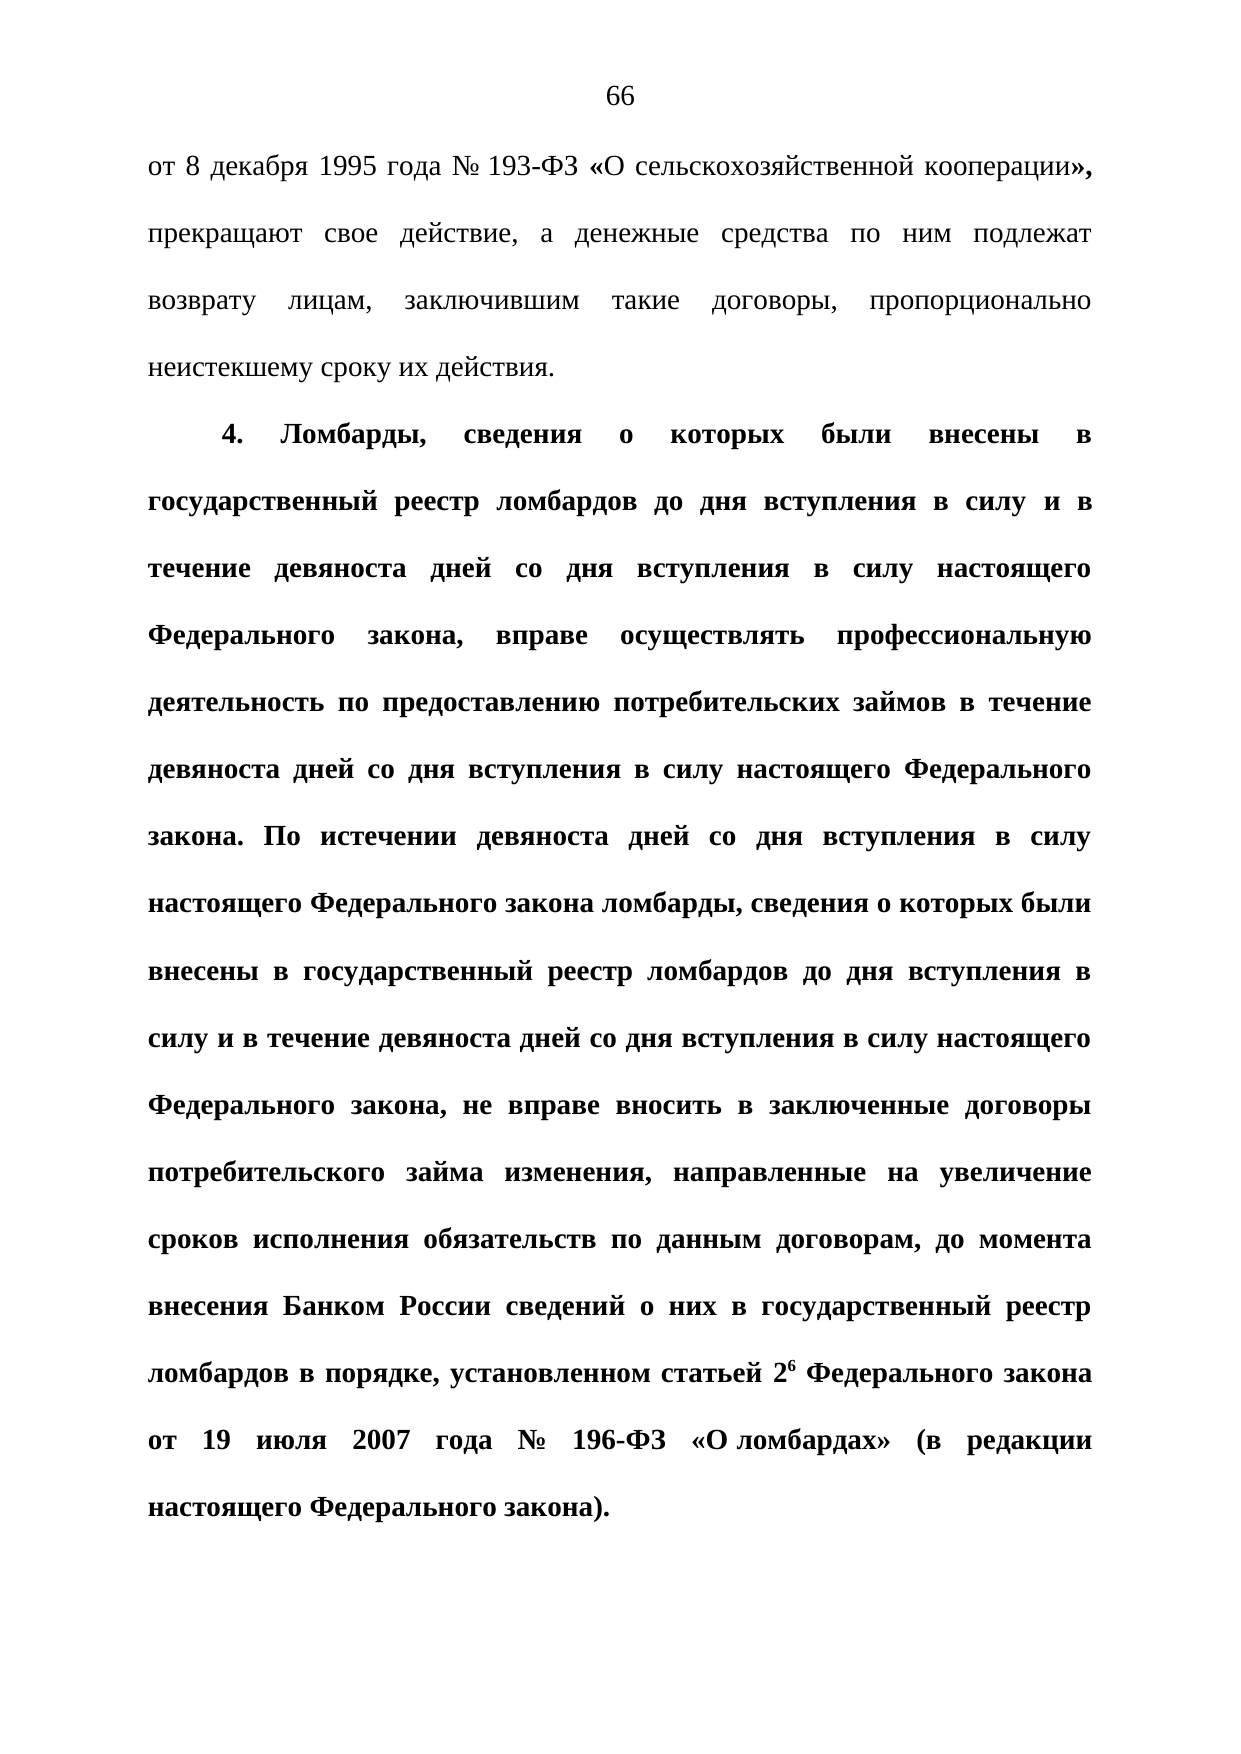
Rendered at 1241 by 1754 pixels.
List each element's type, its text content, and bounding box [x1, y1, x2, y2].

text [148, 148, 1092, 382]
text 4. Ломбарды, сведения о которых были внесены в государственный реестр ломбардов до дня вступления в силу и в течение девяноста дней со дня вступления в силу настоящего Федерального закона, вправе осуществлять профессиональную деятельность по предоставлению потребительских займов в течение девяноста дней со дня вступления в силу настоящего Федерального закона. По истечении девяноста дней со дня вступления в силу настоящего Федерального закона ломбарды, сведения о которых были внесены в государственный реестр ломбардов до дня вступления в силу и в течение девяноста дней со дня вступления в силу настоящего Федерального закона, не вправе вносить в заключенные договоры потребительского займа изменения, направленные на увеличение сроков исполнения обязательств по данным договорам, до момента внесения Банком России сведений о них в государственный реестр ломбардов в порядке, установленном статьей 26 Федерального закона от 19 июля 2007 года № 196-ФЗ «О ломбардах» (в редакции настоящего Федерального закона). [148, 416, 1092, 1523]
